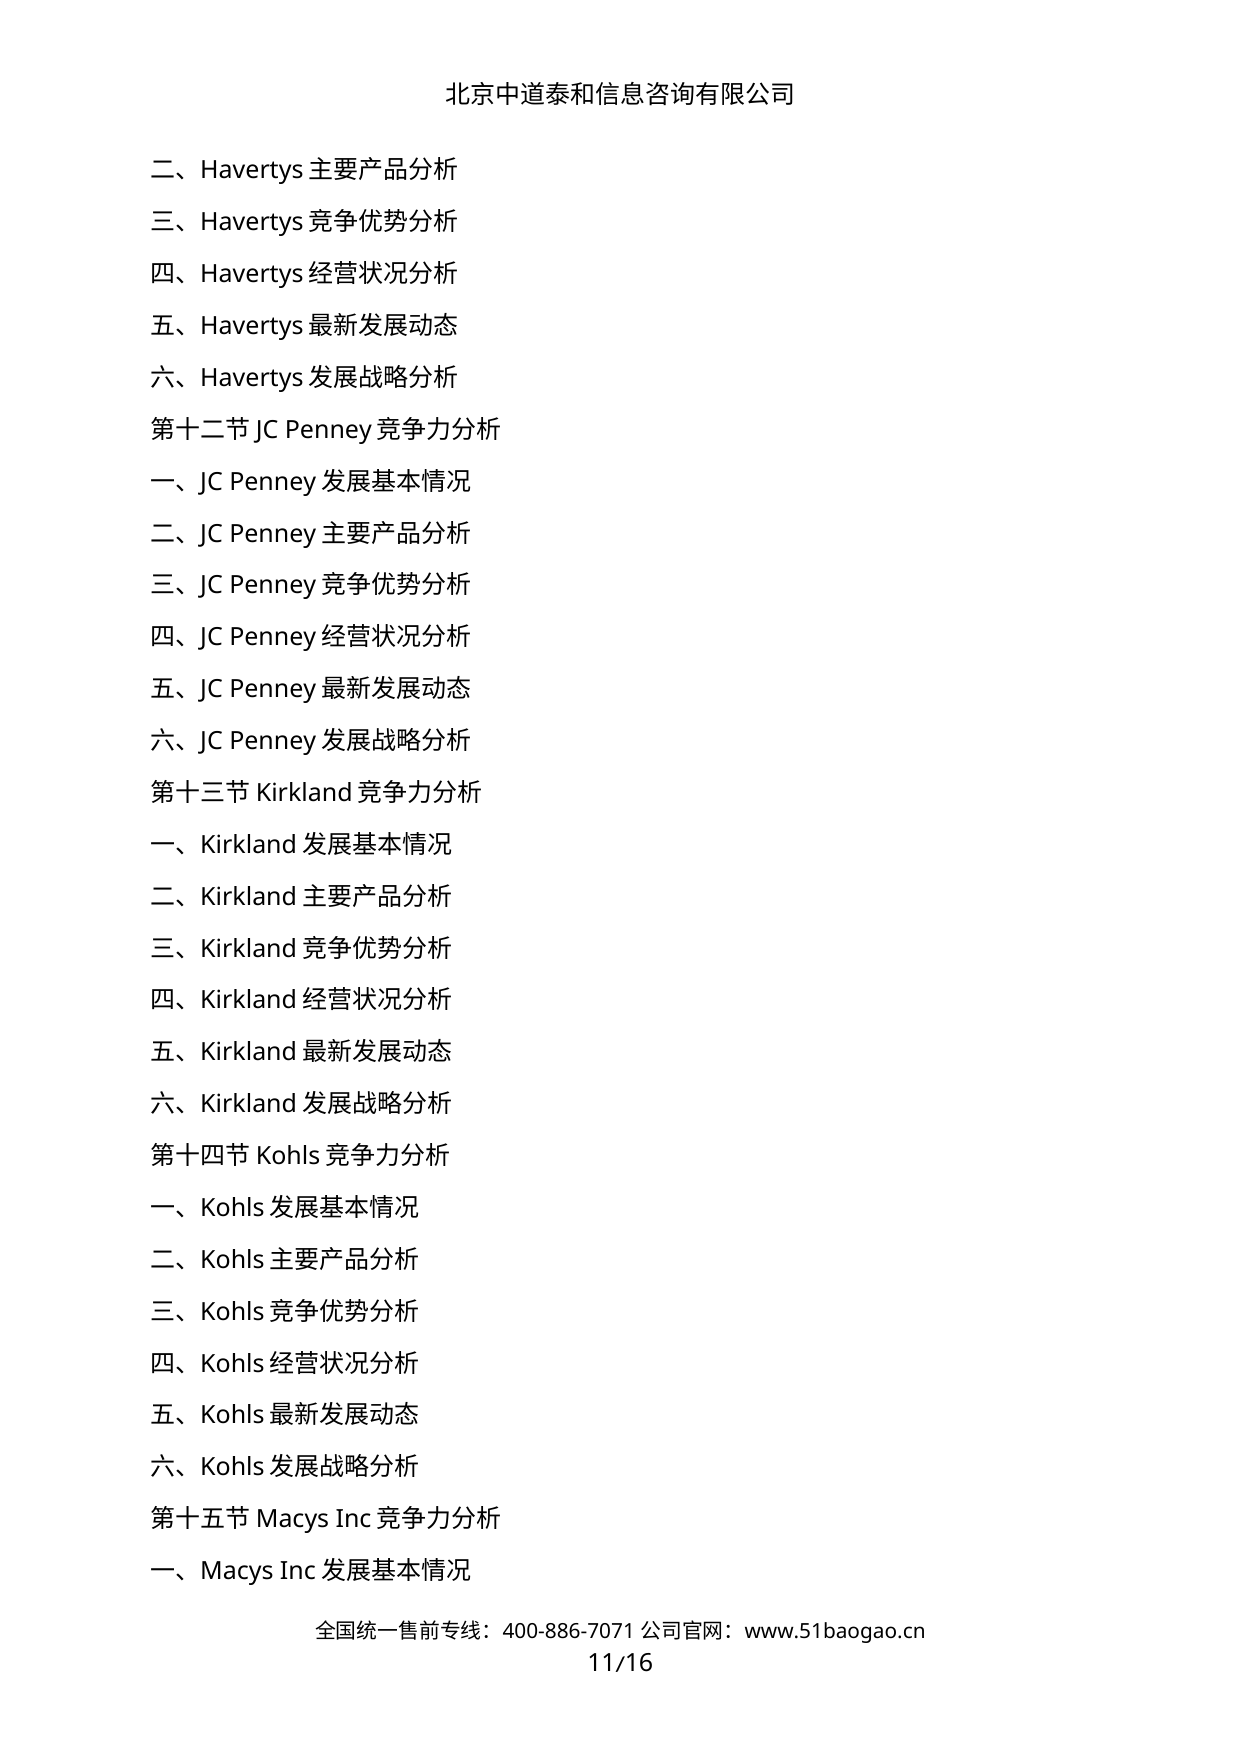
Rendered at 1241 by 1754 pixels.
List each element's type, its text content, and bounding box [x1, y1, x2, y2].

text 第十五节 Macys Inc竞争力分析 [150, 1499, 1090, 1535]
text 六、Havertys发展战略分析 [150, 357, 1090, 394]
text 一、Kirkland发展基本情况 [150, 824, 1090, 861]
text 第十四节 Kohls竞争力分析 [150, 1136, 1090, 1172]
text 第十三节 Kirkland竞争力分析 [150, 772, 1090, 809]
text 一、JC Penney发展基本情况 [150, 461, 1090, 497]
text 四、Havertys经营状况分析 [150, 254, 1090, 290]
text 六、JC Penney发展战略分析 [150, 721, 1090, 757]
text 三、Kohls竞争优势分析 [150, 1291, 1090, 1327]
text 六、Kirkland发展战略分析 [150, 1084, 1090, 1120]
text 四、Kohls经营状况分析 [150, 1343, 1090, 1379]
text 一、Macys Inc发展基本情况 [150, 1551, 1090, 1587]
text 五、Kohls最新发展动态 [150, 1395, 1090, 1431]
text 四、Kirkland经营状况分析 [150, 980, 1090, 1016]
text 四、JC Penney经营状况分析 [150, 617, 1090, 653]
text 六、Kohls发展战略分析 [150, 1447, 1090, 1483]
text 三、Havertys竞争优势分析 [150, 202, 1090, 238]
text 二、Havertys主要产品分析 [150, 150, 1090, 186]
text 五、JC Penney最新发展动态 [150, 669, 1090, 705]
text 二、Kirkland主要产品分析 [150, 876, 1090, 912]
text 一、Kohls发展基本情况 [150, 1187, 1090, 1224]
text 二、JC Penney主要产品分析 [150, 513, 1090, 549]
text 第十二节 JC Penney竞争力分析 [150, 409, 1090, 446]
text 五、Havertys最新发展动态 [150, 306, 1090, 342]
text 二、Kohls主要产品分析 [150, 1239, 1090, 1276]
text 五、Kirkland最新发展动态 [150, 1032, 1090, 1068]
text 三、JC Penney竞争优势分析 [150, 565, 1090, 601]
text 三、Kirkland竞争优势分析 [150, 928, 1090, 964]
